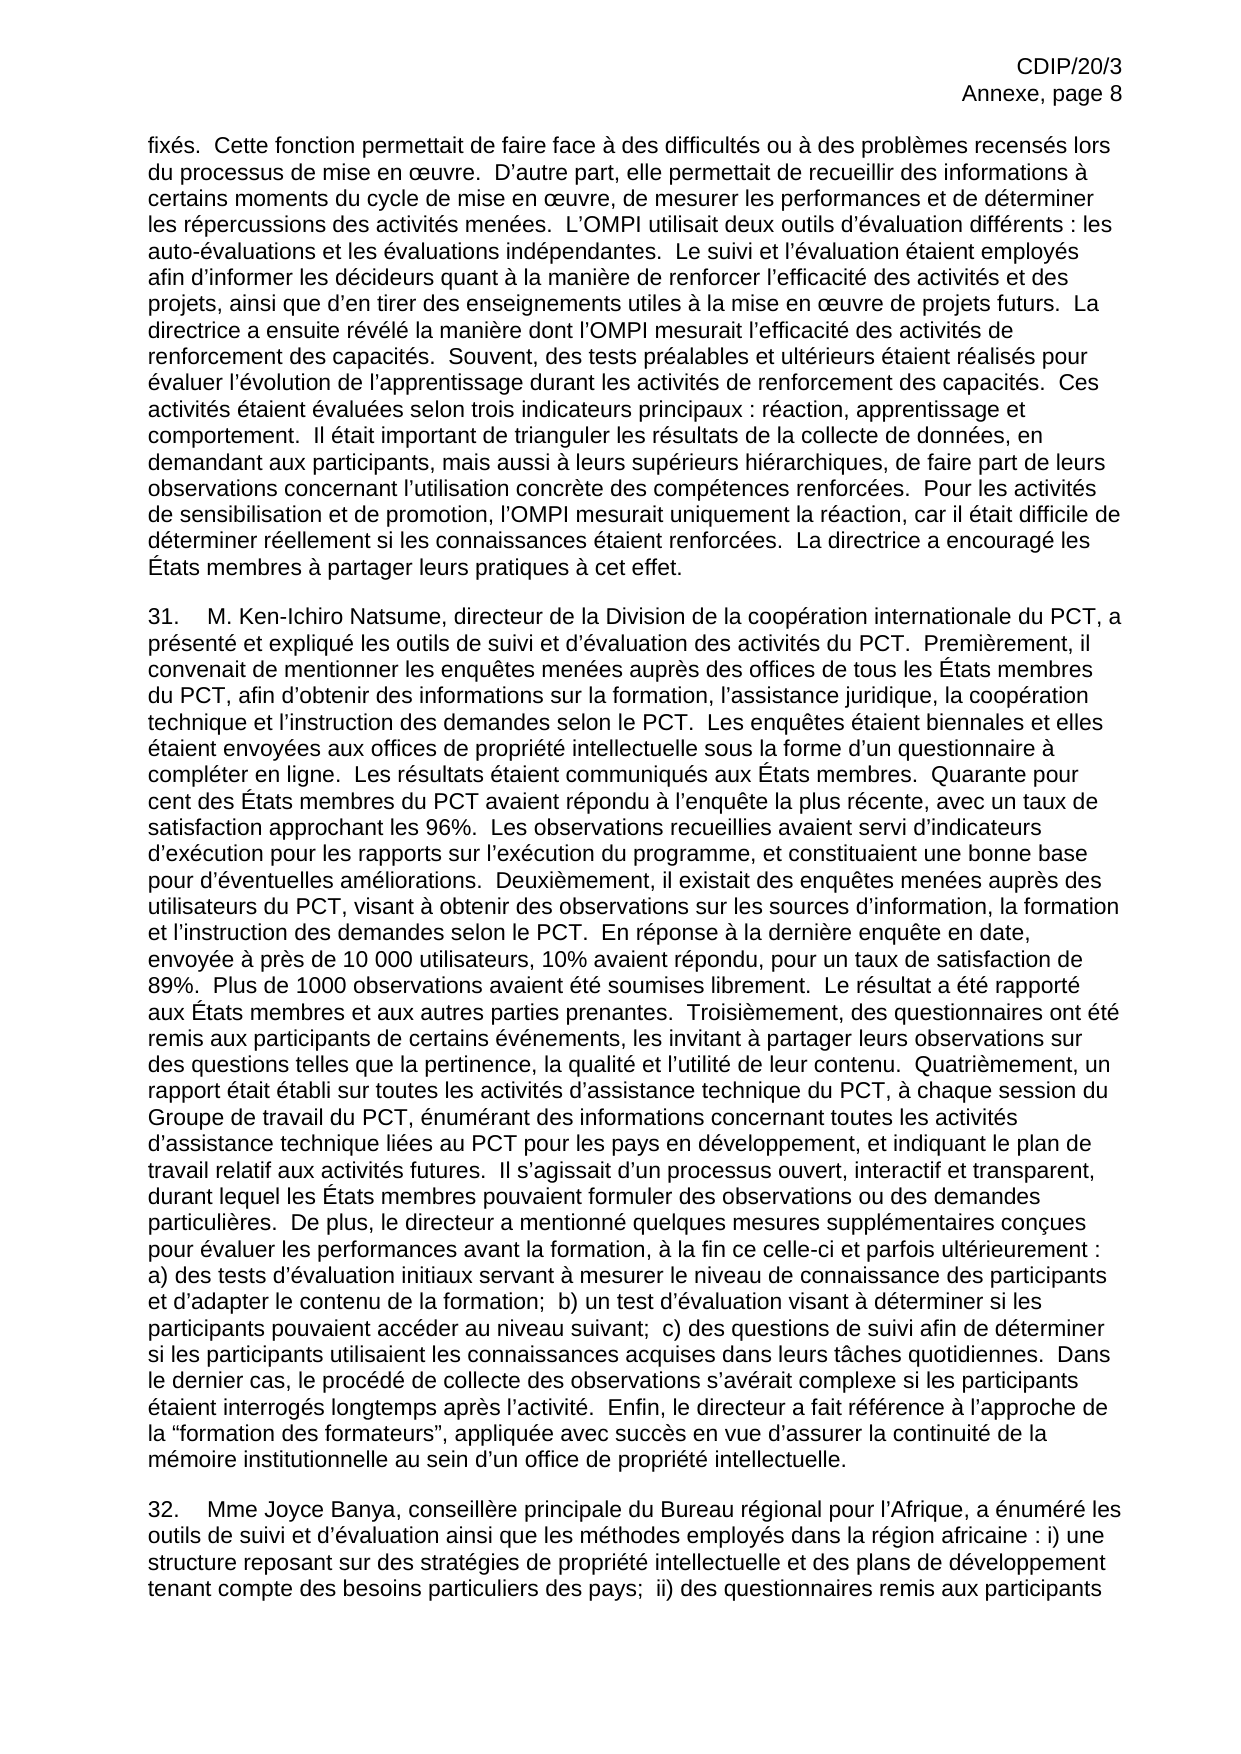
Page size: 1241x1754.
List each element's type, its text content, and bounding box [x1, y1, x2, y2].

text M. Ken-Ichiro Natsume, directeur de la Division de la coopération internationale du PCT, a présenté et expliqué les outils de suivi et d’évaluation des activités du PCT. Premièrement, il convenait de mentionner les enquêtes menées auprès des offices de tous les États membres du PCT, afin d’obtenir des informations sur la formation, l’assistance juridique, la coopération technique et l’instruction des demandes selon le PCT. Les enquêtes étaient biennales et elles étaient envoyées aux offices de propriété intellectuelle sous la forme d’un questionnaire à compléter en ligne. Les résultats étaient communiqués aux États membres. Quarante pour cent des États membres du PCT avaient répondu à l’enquête la plus récente, avec un taux de satisfaction approchant les 96%. Les observations recueillies avaient servi d’indicateurs d’exécution pour les rapports sur l’exécution du programme, et constituaient une bonne base pour d’éventuelles améliorations. Deuxièmement, il existait des enquêtes menées auprès des utilisateurs du PCT, visant à obtenir des observations sur les sources d’information, la formation et l’instruction des demandes selon le PCT. En réponse à la dernière enquête en date, envoyée à près de 10 000 utilisateurs, 10% avaient répondu, pour un taux de satisfaction de 89%. Plus de 1000 observations avaient été soumises librement. Le résultat a été rapporté aux États membres et aux autres parties prenantes. Troisièmement, des questionnaires ont été remis aux participants de certains événements, les invitant à partager leurs observations sur des questions telles que la pertinence, la qualité et l’utilité de leur contenu. Quatrièmement, un rapport était établi sur toutes les activités d’assistance technique du PCT, à chaque session du Groupe de travail du PCT, énumérant des informations concernant toutes les activités d’assistance technique liées au PCT pour les pays en développement, et indiquant le plan de travail relatif aux activités futures. Il s’agissait d’un processus ouvert, interactif et transparent, durant lequel les États membres pouvaient formuler des observations ou des demandes particulières. De plus, le directeur a mentionné quelques mesures supplémentaires conçues pour évaluer les performances avant la formation, à la fin ce celle-ci et parfois ultérieurement : a) des tests d’évaluation initiaux servant à mesurer le niveau de connaissance des participants et d’adapter le contenu de la formation; b) un test d’évaluation visant à déterminer si les participants pouvaient accéder au niveau suivant; c) des questions de suivi afin de déterminer si les participants utilisaient les connaissances acquises dans leurs tâches quotidiennes. Dans le dernier cas, le procédé de collecte des observations s’avérait complexe si les participants étaient interrogés longtemps après l’activité. Enfin, le directeur a fait référence à l’approche de la “formation des formateurs”, appliquée avec succès en vue d’assurer la continuité de la mémoire institutionnelle au sein d’un office de propriété intellectuelle. [148, 603, 1122, 1473]
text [148, 1496, 1122, 1601]
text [148, 132, 1122, 580]
